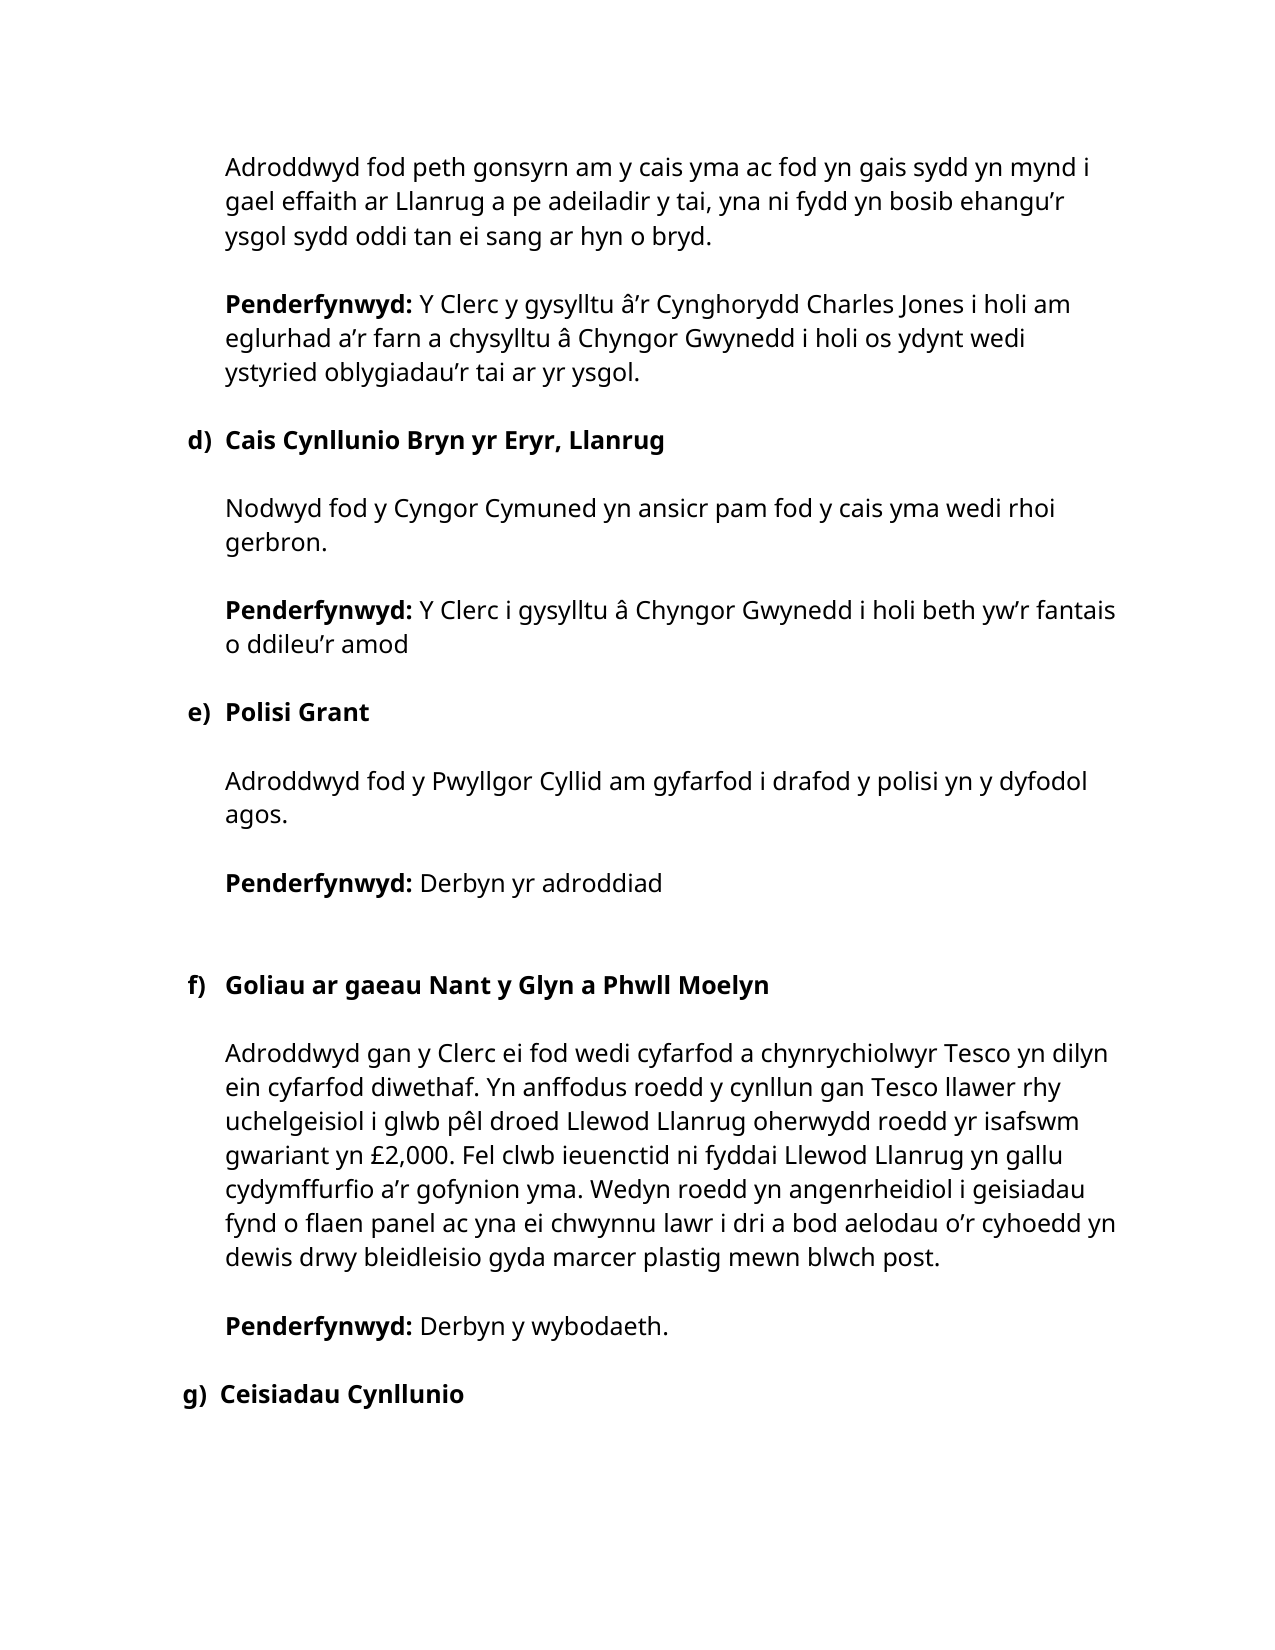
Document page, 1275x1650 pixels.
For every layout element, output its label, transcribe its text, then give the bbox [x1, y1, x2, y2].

text Penderfynwyd: Derbyn yr adroddiad [225, 865, 1125, 899]
text Penderfynwyd: Y Clerc y gysylltu â’r Cynghorydd Charles Jones i holi am eglurhad a’r farn a chysylltu â Chyngor Gwynedd i holi os ydynt wedi ystyried oblygiadau’r tai ar yr ysgol. [225, 286, 1125, 388]
text d) Cais Cynllunio Bryn yr Eryr, Llanrug [187, 422, 1125, 457]
text g) Ceisiadau Cynllunio [150, 1376, 1125, 1410]
text Penderfynwyd: Derbyn y wybodaeth. [225, 1308, 1125, 1342]
text e) Polisi Grant [187, 695, 1125, 729]
text Adroddwyd gan y Clerc ei fod wedi cyfarfod a chynrychiolwyr Tesco yn dilyn ein cyfarfod diwethaf. Yn anffodus roedd y cynllun gan Tesco llawer rhy uchelgeisiol i glwb pêl droed Llewod Llanrug oherwydd roedd yr isafswm gwariant yn £2,000. Fel clwb ieuenctid ni fyddai Llewod Llanrug yn gallu cydymffurfio a’r gofynion yma. Wedyn roedd yn angenrheidiol i geisiadau fynd o flaen panel ac yna ei chwynnu lawr i dri a bod aelodau o’r cyhoedd yn dewis drwy bleidleisio gyda marcer plastig mewn blwch post. [225, 1036, 1125, 1274]
text Penderfynwyd: Y Clerc i gysylltu â Chyngor Gwynedd i holi beth yw’r fantais o ddileu’r amod [225, 593, 1125, 661]
text f) Goliau ar gaeau Nant y Glyn a Phwll Moelyn [187, 967, 1125, 1002]
text Adroddwyd fod peth gonsyrn am y cais yma ac fod yn gais sydd yn mynd i gael effaith ar Llanrug a pe adeiladir y tai, yna ni fydd yn bosib ehangu’r ysgol sydd oddi tan ei sang ar hyn o bryd. [225, 150, 1125, 252]
text Adroddwyd fod y Pwyllgor Cyllid am gyfarfod i drafod y polisi yn y dyfodol agos. [225, 763, 1125, 831]
text Nodwyd fod y Cyngor Cymuned yn ansicr pam fod y cais yma wedi rhoi gerbron. [225, 491, 1125, 559]
